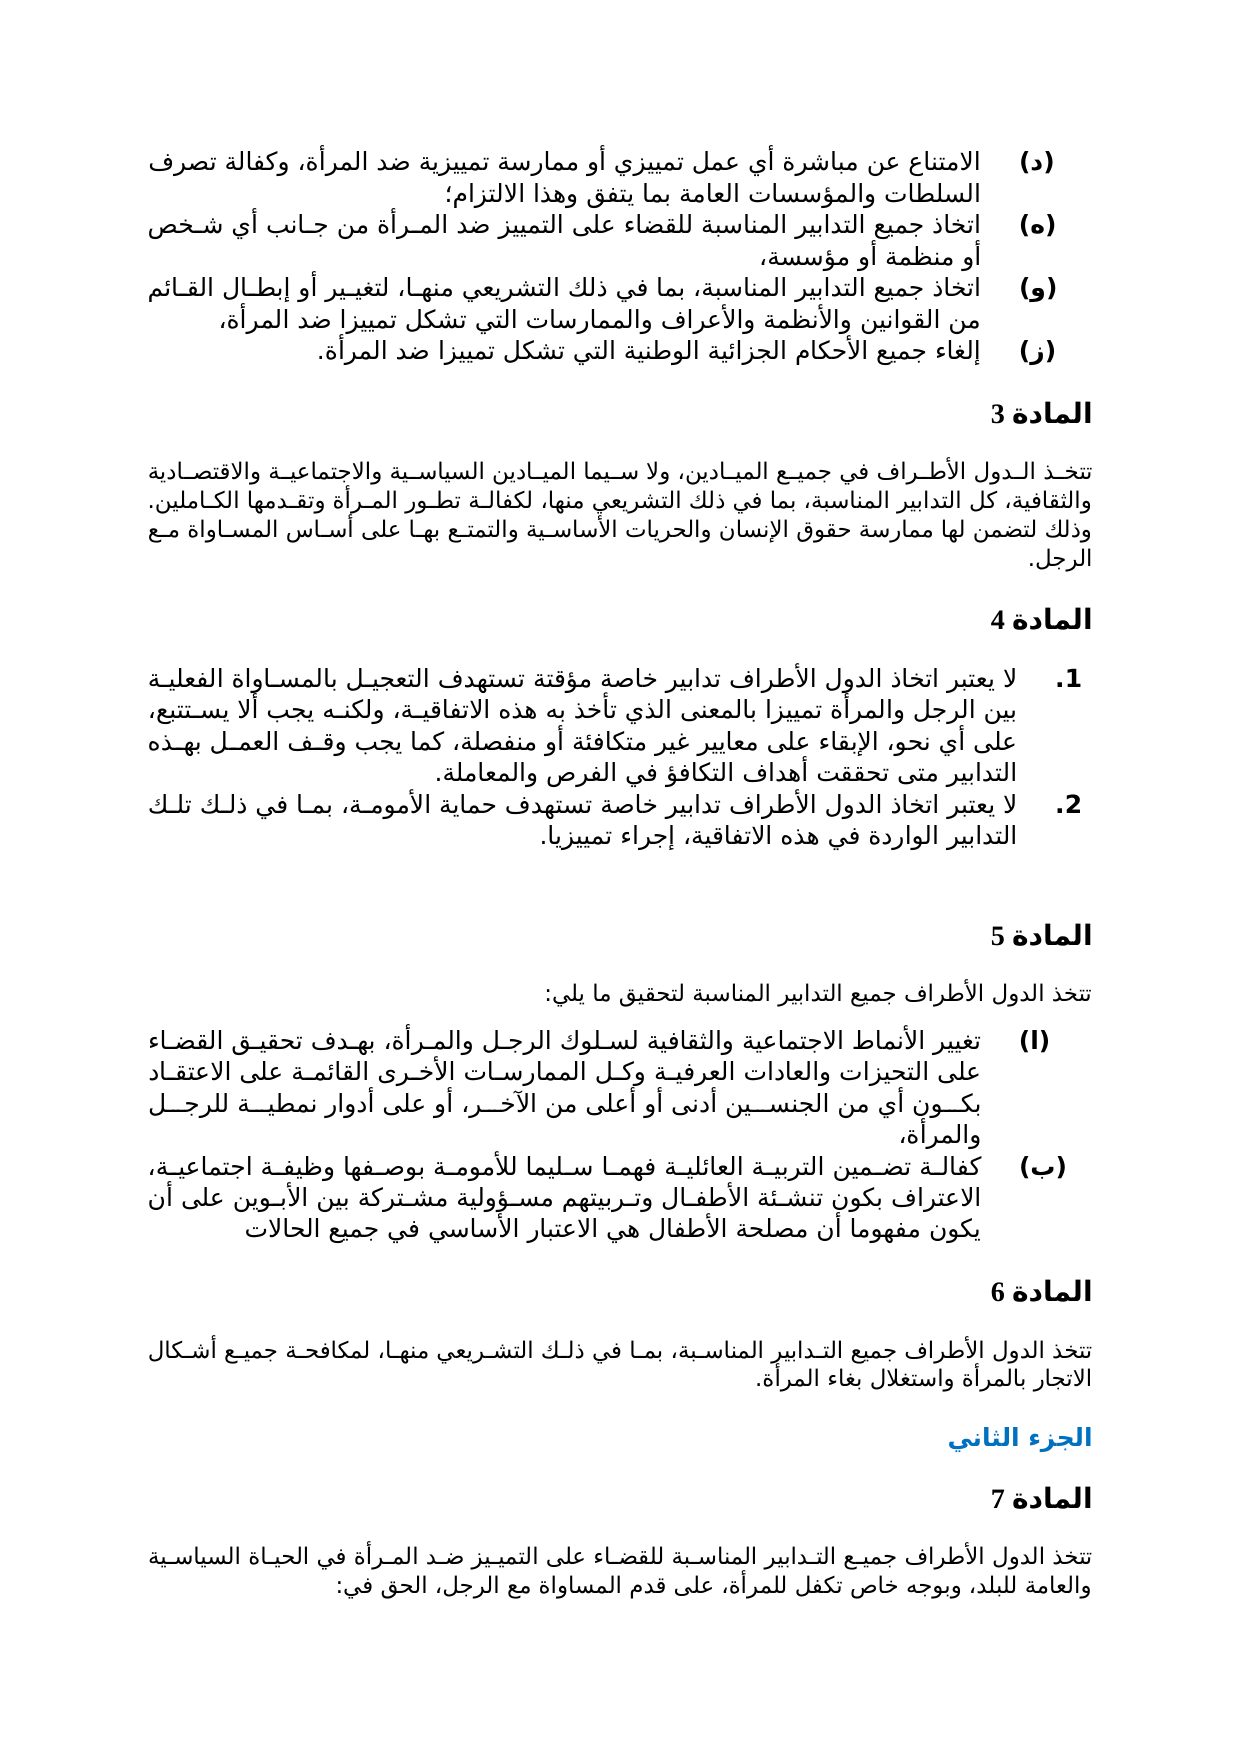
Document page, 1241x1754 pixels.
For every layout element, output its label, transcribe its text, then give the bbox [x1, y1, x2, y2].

list تغيير الأنماط الاجتماعية والثقافية لسلوك الرجل والمرأة، بهدف تحقيق القضاء على التحيزات والعادات العرفية وكل الممارسات الأخرى القائمة على الاعتقاد بكون أي من الجنسين أدنى أو أعلى من الآخر، أو على أدوار نمطية للرجل والمرأة، [148, 1026, 1019, 1149]
text تتخذ الدول الأطراف جميع التدابير المناسبة لتحقيق ما يلي: [148, 981, 1093, 1007]
text لا يعتبر اتخاذ الدول الأطراف تدابير خاصة مؤقتة تستهدف التعجيل بالمساواة الفعلية بين الرجل والمرأة تمييزا بالمعنى الذي تأخذ به هذه الاتفاقية، ولكنه يجب ألا يستتبع، على أي نحو، الإبقاء على معايير غير متكافئة أو منفصلة، كما يجب وقف العمل بهذه التدابير متى تحققت أهداف التكافؤ في الفرص والمعاملة. [148, 664, 1055, 788]
subtitle المادة 7 [148, 1482, 1093, 1514]
subtitle المادة 5 [148, 919, 1093, 951]
text اتخاذ جميع التدابير المناسبة، بما في ذلك التشريعي منها، لتغيير أو إبطال القائم من القوانين والأنظمة والأعراف والممارسات التي تشكل تمييزا ضد المرأة، [148, 273, 1019, 334]
text اتخاذ جميع التدابير المناسبة للقضاء على التمييز ضد المرأة من جانب أي شخص أو منظمة أو مؤسسة، [148, 211, 1019, 271]
text تتخذ الدول الأطراف جميع التدابير المناسبة، بما في ذلك التشريعي منها، لمكافحة جميع أشكال الاتجار بالمرأة واستغلال بغاء المرأة. [148, 1337, 1093, 1392]
text تتخذ الدول الأطراف جميع التدابير المناسبة للقضاء على التمييز ضد المرأة في الحياة السياسية والعامة للبلد، وبوجه خاص تكفل للمرأة، على قدم المساواة مع الرجل، الحق في: [148, 1543, 1093, 1599]
text تتخذ الدول الأطراف في جميع الميادين، ولا سيما الميادين السياسية والاجتماعية والاقتصادية والثقافية، كل التدابير المناسبة، بما في ذلك التشريعي منها، لكفالة تطور المرأة وتقدمها الكاملين. وذلك لتضمن لها ممارسة حقوق الإنسان والحريات الأساسية والتمتع بها على أساس المساواة مع الرجل. [148, 458, 1093, 571]
text الامتناع عن مباشرة أي عمل تمييزي أو ممارسة تمييزية ضد المرأة، وكفالة تصرف السلطات والمؤسسات العامة بما يتفق وهذا الالتزام؛ [148, 148, 1019, 208]
text لا يعتبر اتخاذ الدول الأطراف تدابير خاصة تستهدف حماية الأمومة، بما في ذلك تلك التدابير الواردة في هذه الاتفاقية، إجراء تمييزيا. [148, 790, 1055, 851]
text إلغاء جميع الأحكام الجزائية الوطنية التي تشكل تمييزا ضد المرأة. [148, 336, 1019, 366]
subtitle المادة 3 [148, 397, 1093, 429]
subtitle الجزء الثاني [148, 1423, 1093, 1453]
text كفالة تضمين التربية العائلية فهما سليما للأمومة بوصفها وظيفة اجتماعية، الاعتراف بكون تنشئة الأطفال وتربيتهم مسؤولية مشتركة بين الأبوين على أن يكون مفهوما أن مصلحة الأطفال هي الاعتبار الأساسي في جميع الحالات [148, 1152, 1019, 1244]
subtitle المادة 4 [148, 603, 1093, 635]
subtitle المادة 6 [148, 1275, 1093, 1308]
